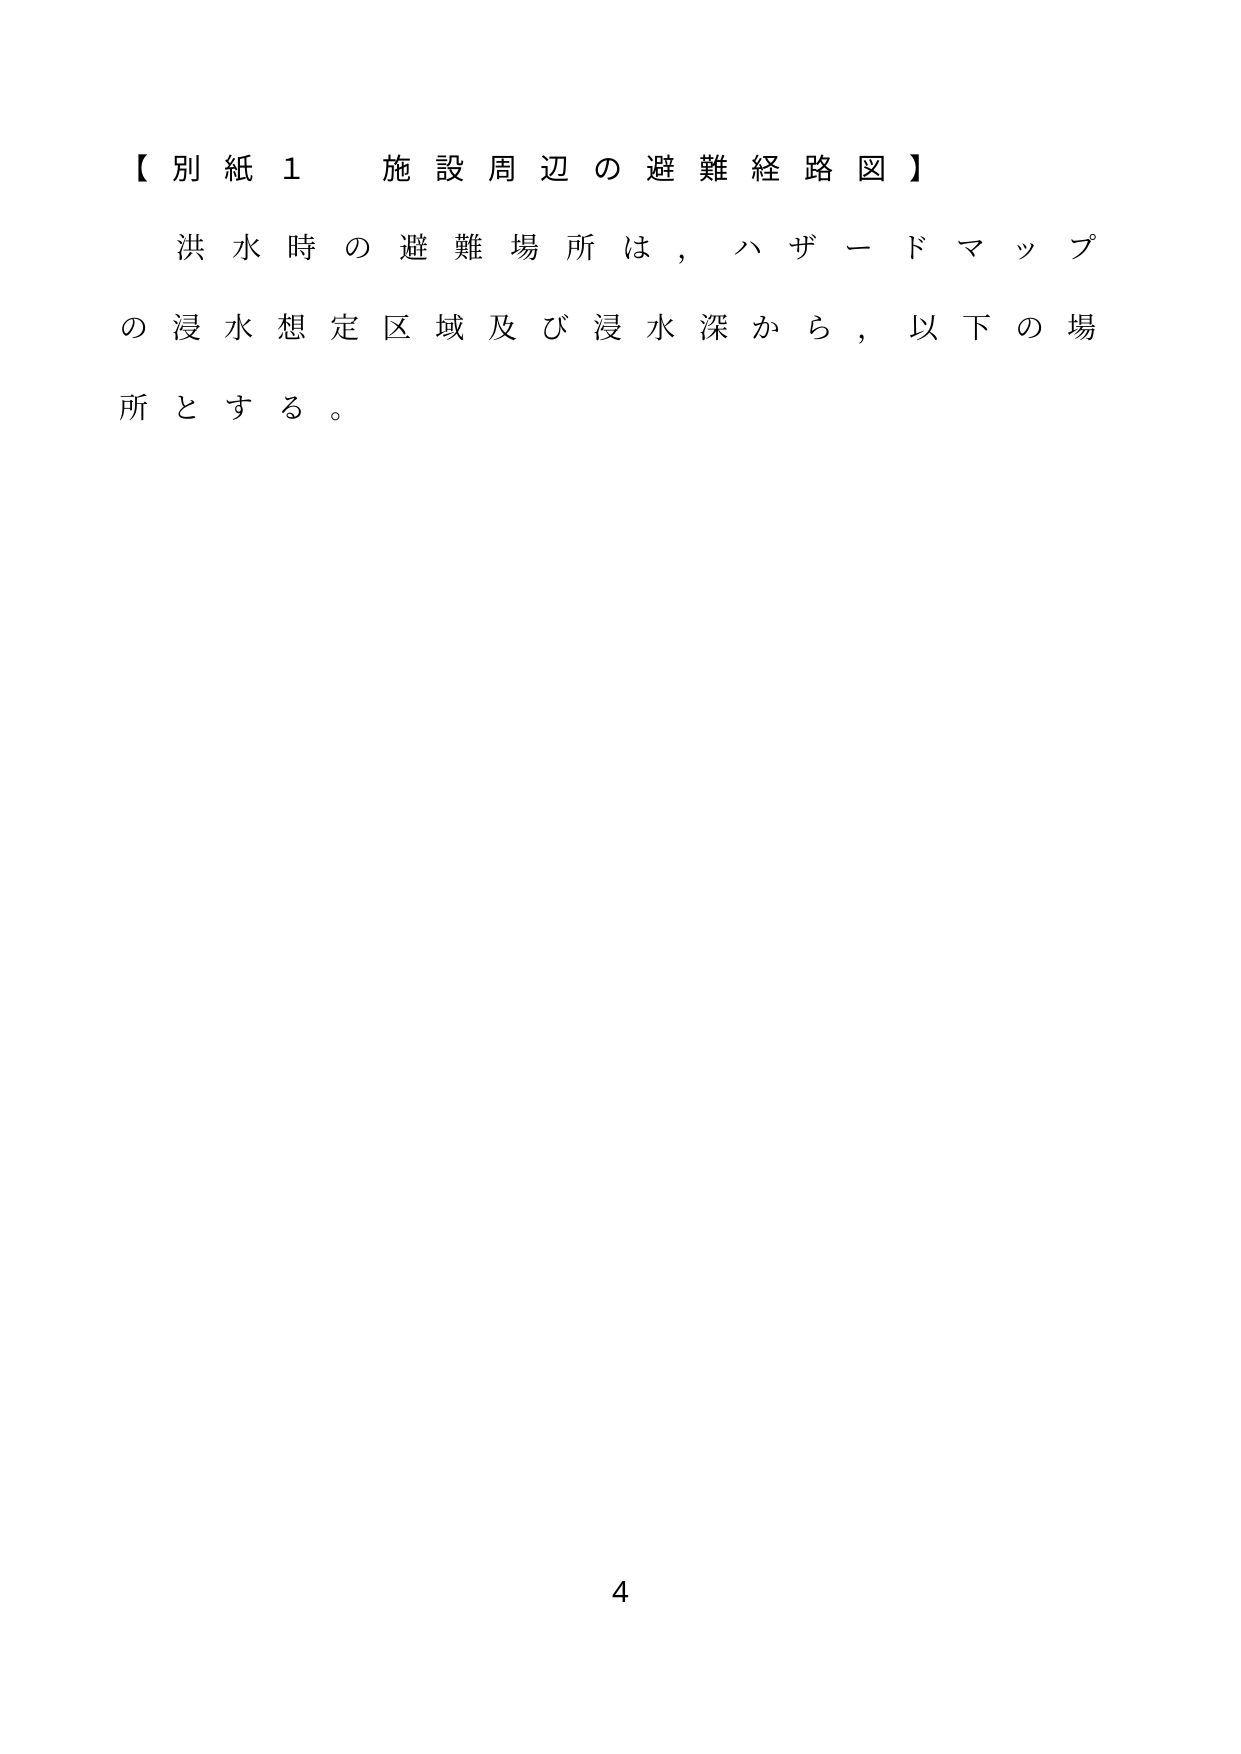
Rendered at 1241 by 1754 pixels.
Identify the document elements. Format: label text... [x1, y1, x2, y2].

text 洪水時の避難場所は，ハザードマップの浸水想定区域及び浸水深から，以下の場所とする。 [119, 206, 1121, 446]
text 【別紙１ 施設周辺の避難経路図】 [119, 127, 1121, 206]
